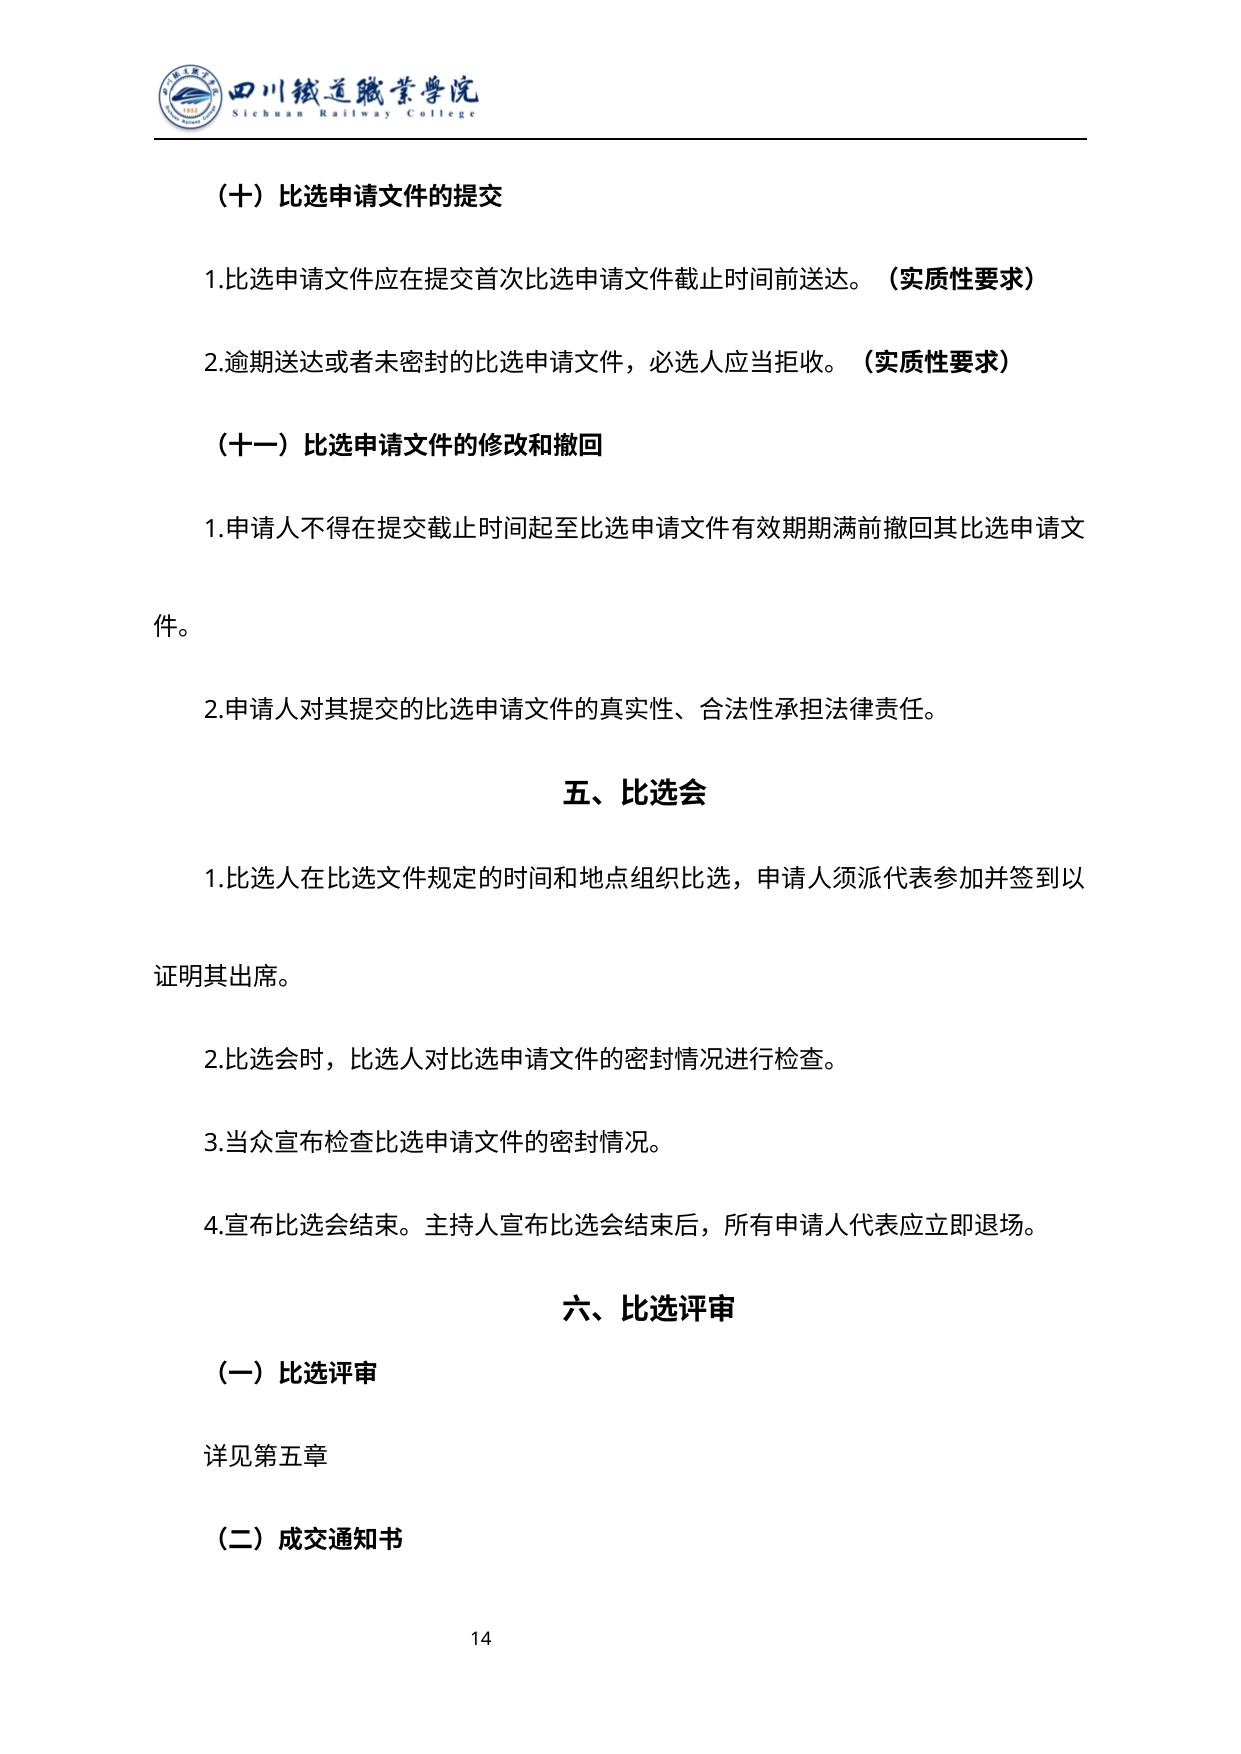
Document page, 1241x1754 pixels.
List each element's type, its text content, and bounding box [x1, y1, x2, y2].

text （十一）比选申请文件的修改和撤回 [153, 411, 1087, 476]
text 详见第五章 [153, 1422, 1087, 1487]
text （十）比选申请文件的提交 [153, 162, 1087, 227]
picture [153, 59, 485, 136]
text 3.当众宣布检查比选申请文件的密封情况。 [153, 1108, 1087, 1173]
text （二）成交通知书 [153, 1506, 1087, 1571]
text 1.比选人在比选文件规定的时间和地点组织比选，申请人须派代表参加并签到以证明其出席。 [153, 844, 1087, 1007]
text 4.宣布比选会结束。主持人宣布比选会结束后，所有申请人代表应立即退场。 [153, 1191, 1087, 1256]
text 2.比选会时，比选人对比选申请文件的密封情况进行检查。 [153, 1025, 1087, 1090]
text 2.逾期送达或者未密封的比选申请文件，必选人应当拒收。（实质性要求） [153, 328, 1087, 393]
text 六、比选评审 [153, 1274, 1087, 1339]
text 2.申请人对其提交的比选申请文件的真实性、合法性承担法律责任。 [153, 675, 1087, 740]
text （一）比选评审 [153, 1339, 1087, 1404]
text 五、比选会 [153, 758, 1087, 823]
text 1.申请人不得在提交截止时间起至比选申请文件有效期期满前撤回其比选申请文件。 [153, 494, 1087, 657]
text 1.比选申请文件应在提交首次比选申请文件截止时间前送达。（实质性要求） [153, 245, 1087, 310]
